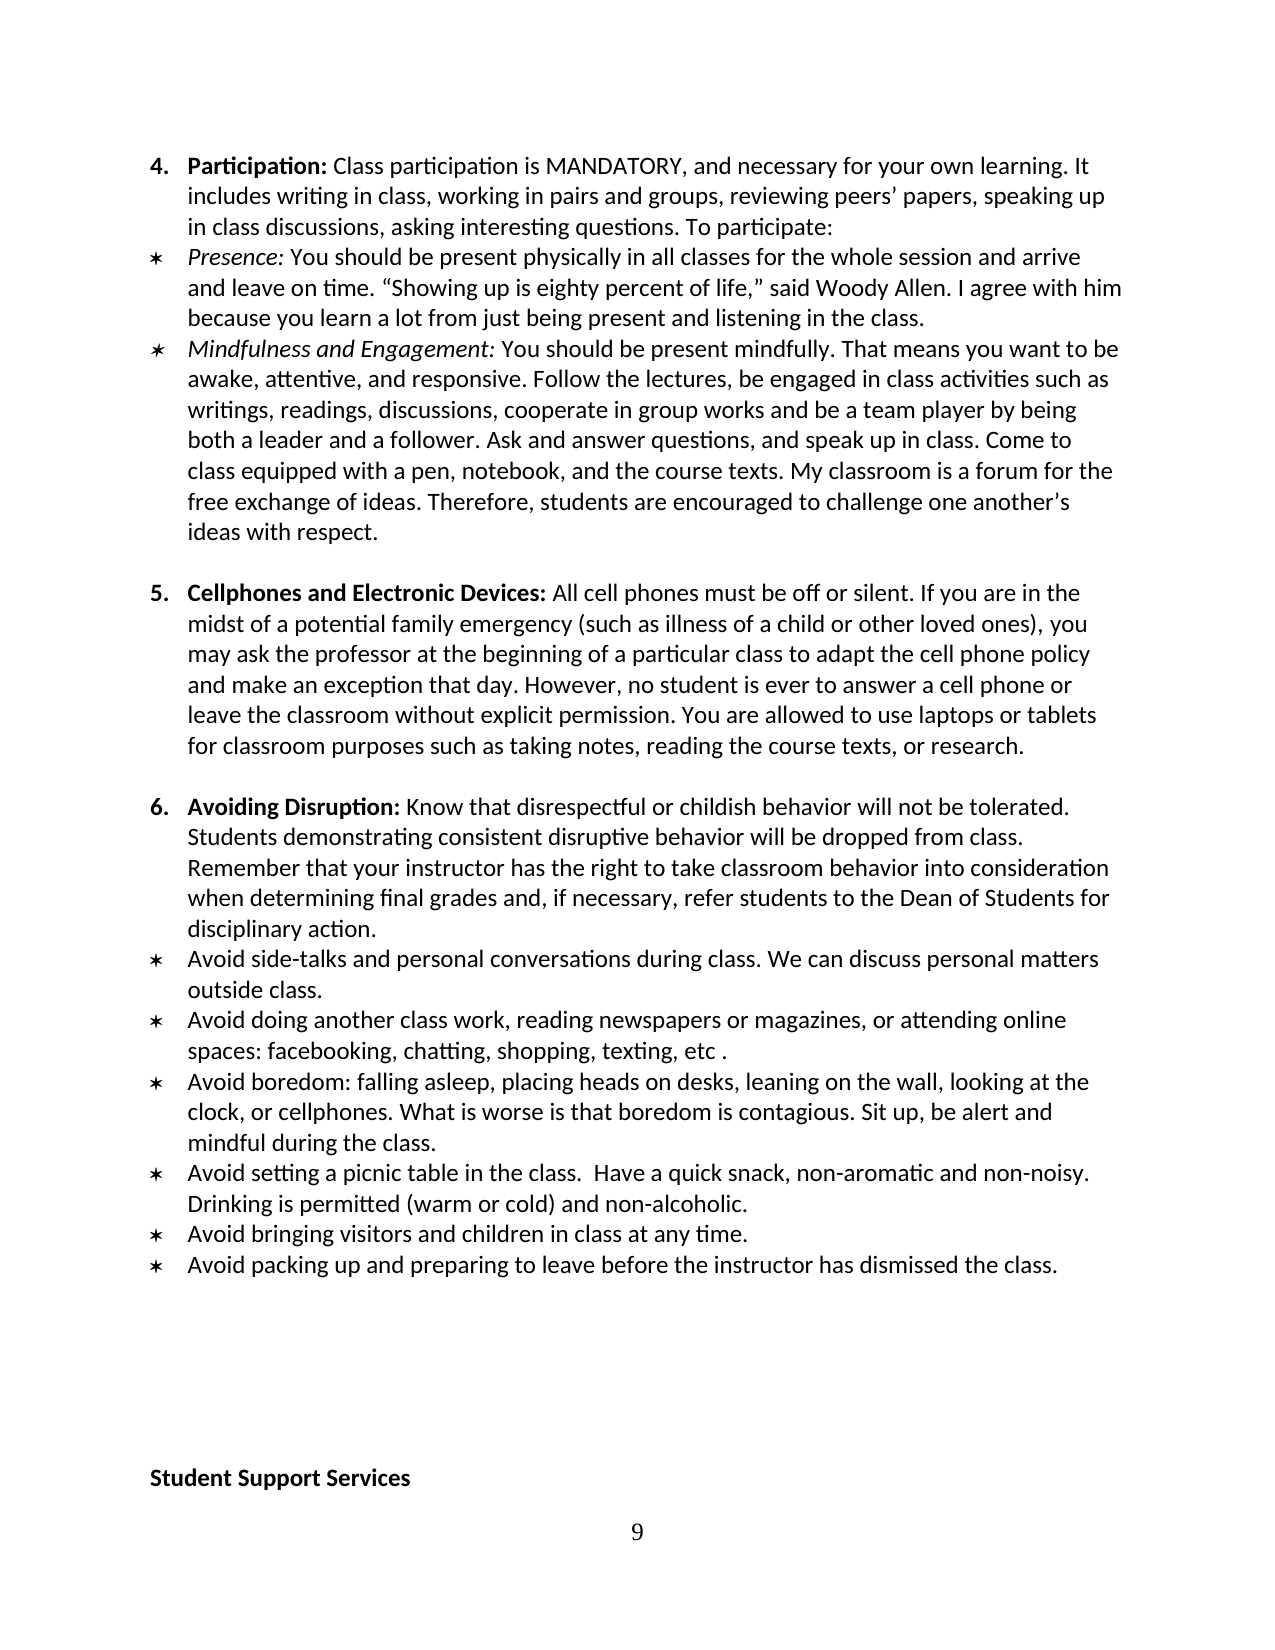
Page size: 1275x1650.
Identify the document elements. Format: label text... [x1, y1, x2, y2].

list Avoid boredom: falling asleep, placing heads on desks, leaning on the wall, looking at the clock, or cellphones. What is worse is that boredom is contagious. Sit up, be alert and mindful during the class. [150, 1066, 1125, 1157]
list Avoid setting a picnic table in the class. Have a quick snack, non-aromatic and non-noisy. Drinking is permitted (warm or cold) and non-alcoholic. [150, 1157, 1125, 1218]
list Presence: You should be present physically in all classes for the whole session and arrive and leave on time. “Showing up is eighty percent of life,” said Woody Allen. I agree with him because you learn a lot from just being present and listening in the class. [150, 242, 1125, 333]
list Mindfulness and Engagement: You should be present mindfully. That means you want to be awake, attentive, and responsive. Follow the lectures, be engaged in class activities such as writings, readings, discussions, cooperate in group works and be a team player by being both a leader and a follower. Ask and answer questions, and speak up in class. Come to class equipped with a pen, notebook, and the course texts. My classroom is a forum for the free exchange of ideas. Therefore, students are encouraged to challenge one another’s ideas with respect. [150, 333, 1125, 547]
list Avoid side-talks and personal conversations during class. We can discuss personal matters outside class. [150, 943, 1125, 1004]
list Avoid packing up and preparing to leave before the instructor has dismissed the class. [150, 1249, 1125, 1279]
list Participation: Class participation is MANDATORY, and necessary for your own learning. It includes writing in class, working in pairs and groups, reviewing peers’ papers, speaking up in class discussions, asking interesting questions. To participate: [150, 150, 1125, 242]
text Student Support Services [150, 1462, 1125, 1493]
list Avoiding Disruption: Know that disrespectful or childish behavior will not be tolerated. Students demonstrating consistent disruptive behavior will be dropped from class. Remember that your instructor has the right to take classroom behavior into consideration when determining final grades and, if necessary, refer students to the Dean of Students for disciplinary action. [150, 791, 1125, 943]
list Avoid bringing visitors and children in class at any time. [150, 1218, 1125, 1249]
list Cellphones and Electronic Devices: All cell phones must be off or silent. If you are in the midst of a potential family emergency (such as illness of a child or other loved ones), you may ask the professor at the beginning of a particular class to adapt the cell phone policy and make an exception that day. However, no student is ever to answer a cell phone or leave the classroom without explicit permission. You are allowed to use laptops or tablets for classroom purposes such as taking notes, reading the course texts, or research. [150, 577, 1125, 760]
list Avoid doing another class work, reading newspapers or magazines, or attending online spaces: facebooking, chatting, shopping, texting, etc . [150, 1004, 1125, 1066]
